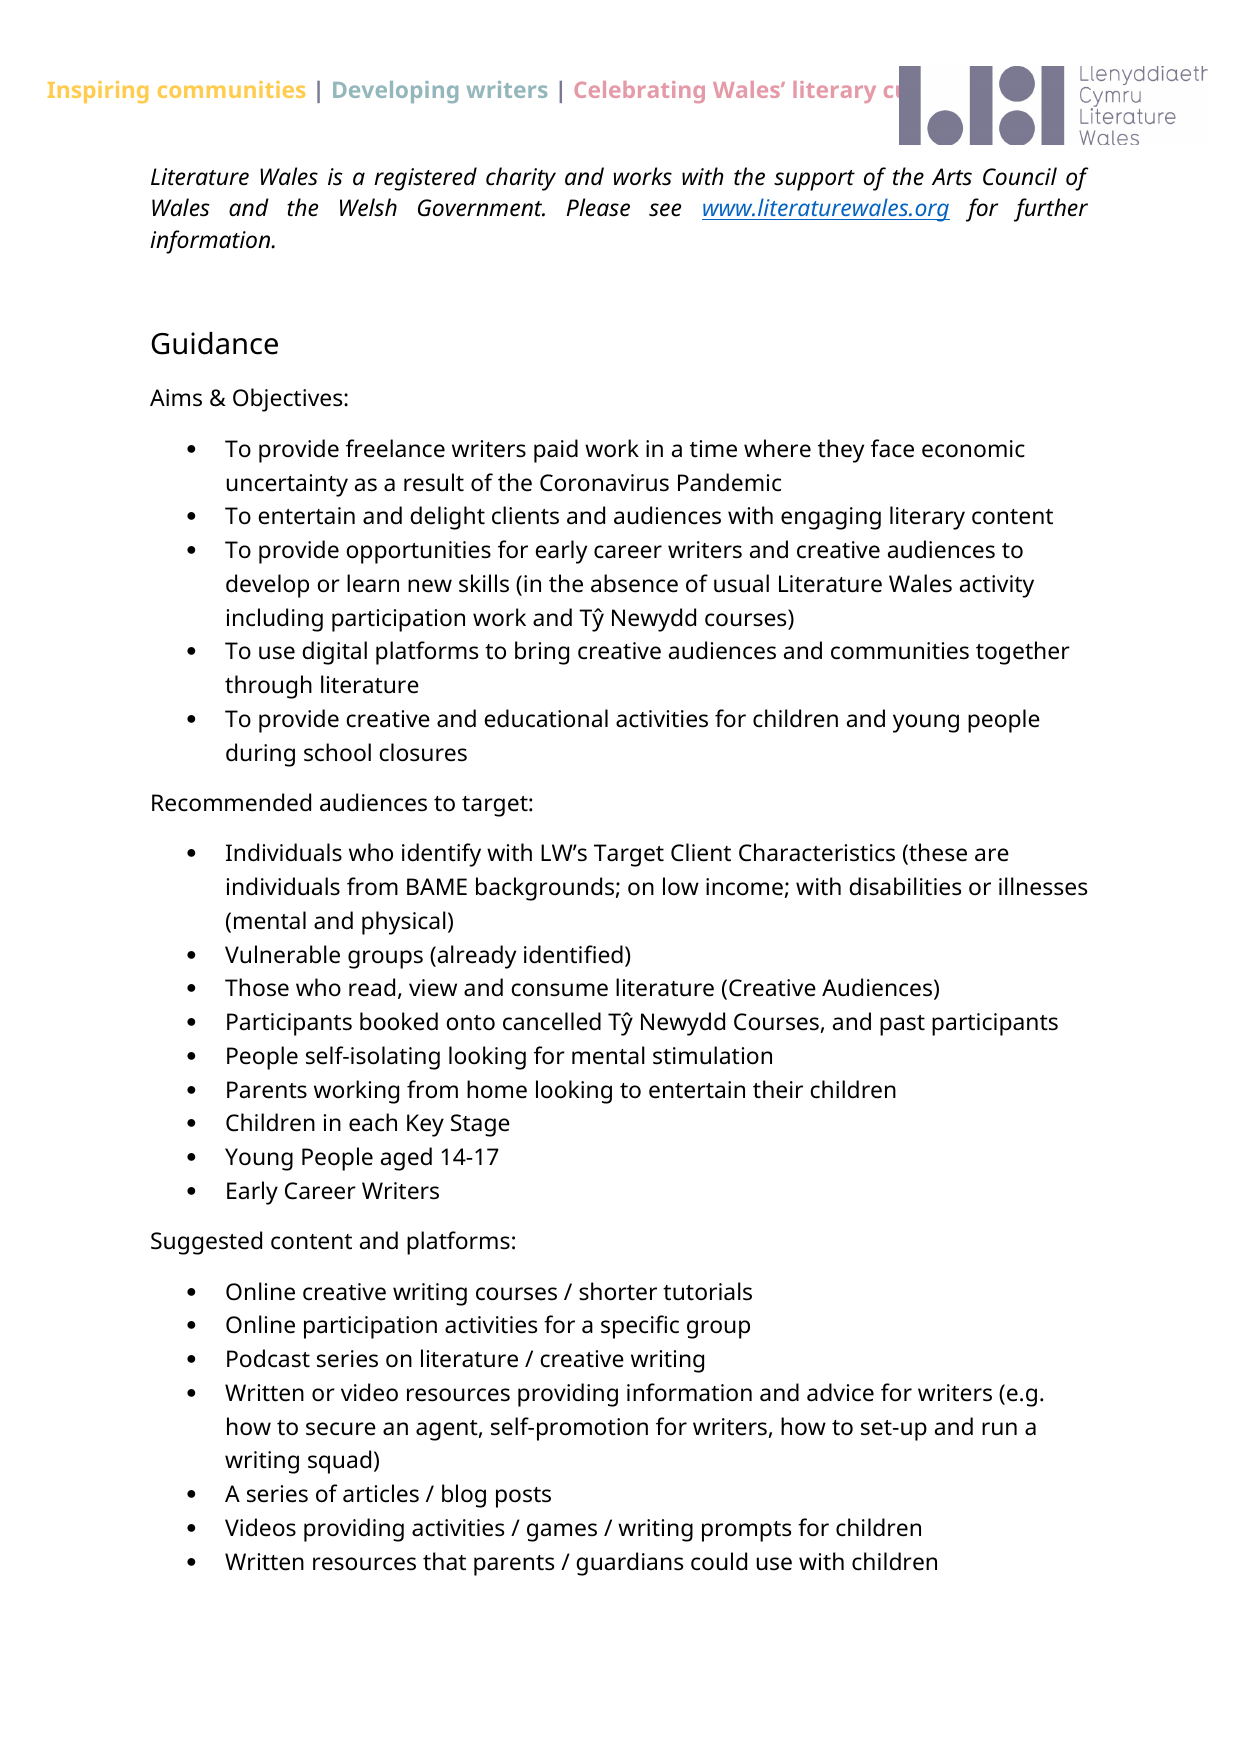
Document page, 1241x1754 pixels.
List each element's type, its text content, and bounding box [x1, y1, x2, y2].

list Vulnerable groups (already identified) [187, 939, 1090, 970]
list Parents working from home looking to entertain their children [187, 1074, 1090, 1105]
list Online creative writing courses / shorter tutorials [187, 1276, 1090, 1307]
list Children in each Key Stage [187, 1107, 1090, 1139]
list Written or video resources providing information and advice for writers (e.g. how to secure an agent, self-promotion for writers, how to set-up and run a writing squad) [187, 1377, 1090, 1476]
text Aims & Objectives: [150, 382, 1090, 414]
list Participants booked onto cancelled Tŷ Newydd Courses, and past participants [187, 1006, 1090, 1037]
list To entertain and delight clients and audiences with engaging literary content [187, 500, 1090, 532]
list Individuals who identify with LW’s Target Client Characteristics (these are individuals from BAME backgrounds; on low income; with disabilities or illnesses (mental and physical) [187, 837, 1090, 936]
list Young People aged 14-17 [187, 1141, 1090, 1172]
text Guidance [150, 255, 1090, 363]
list Those who read, view and consume literature (Creative Audiences) [187, 972, 1090, 1004]
list Videos providing activities / games / writing prompts for children [187, 1512, 1090, 1543]
list Podcast series on literature / creative writing [187, 1343, 1090, 1374]
picture [898, 66, 1208, 144]
text Suggested content and platforms: [150, 1225, 1090, 1257]
list Written resources that parents / guardians could use with children [187, 1546, 1090, 1577]
list To provide creative and educational activities for children and young people during school closures [187, 703, 1090, 768]
list Early Career Writers [187, 1175, 1090, 1206]
list To use digital platforms to bring creative audiences and communities together through literature [187, 635, 1090, 700]
list People self-isolating looking for mental stimulation [187, 1040, 1090, 1071]
list Online participation activities for a specific group [187, 1309, 1090, 1341]
list To provide opportunities for early career writers and creative audiences to develop or learn new skills (in the absence of usual Literature Wales activity including participation work and Tŷ Newydd courses) [187, 534, 1090, 633]
text Literature Wales is a registered charity and works with the support of the Arts Council of Wales and the Welsh Government. Please see www.literaturewales.org for further information. [150, 161, 1090, 255]
text Recommended audiences to target: [150, 787, 1090, 818]
list To provide freelance writers paid work in a time where they face economic uncertainty as a result of the Coronavirus Pandemic [187, 433, 1090, 498]
list A series of articles / blog posts [187, 1478, 1090, 1509]
